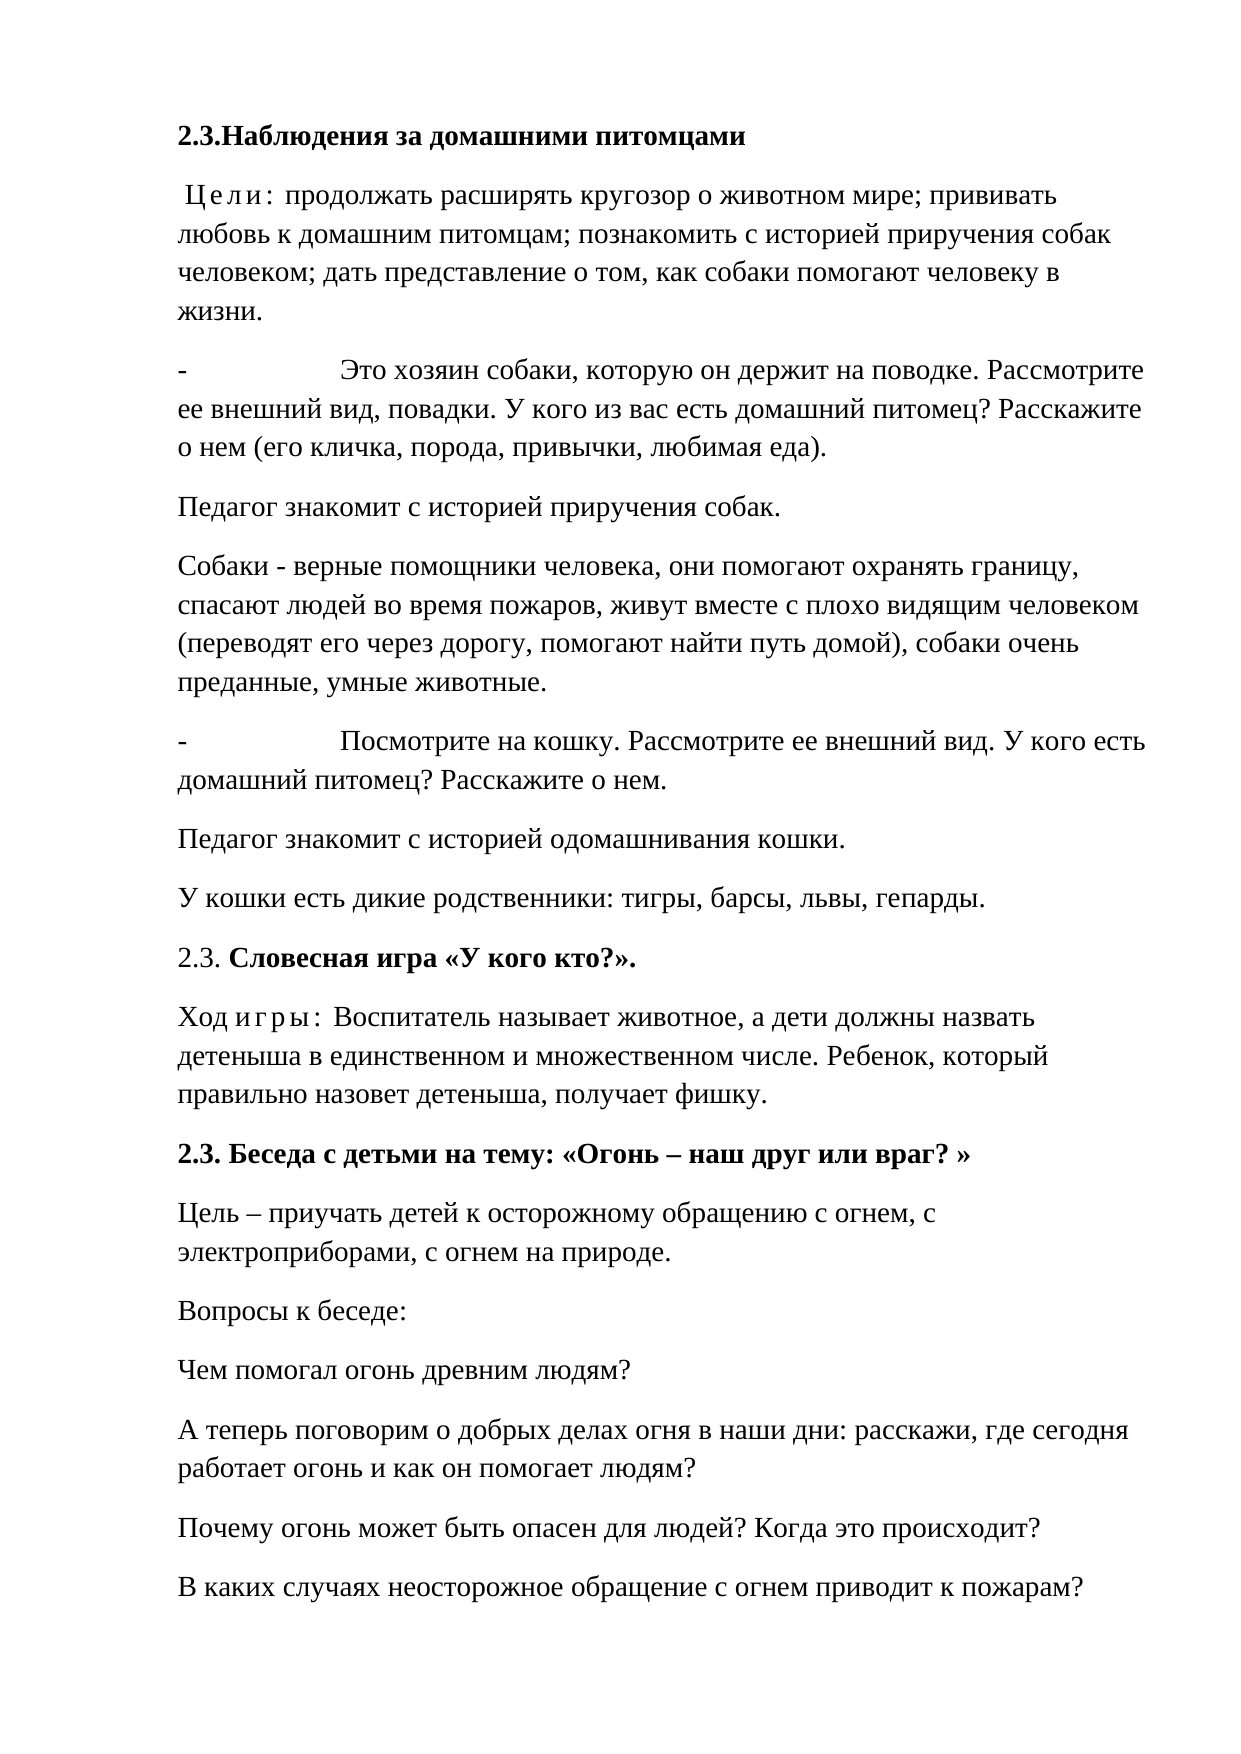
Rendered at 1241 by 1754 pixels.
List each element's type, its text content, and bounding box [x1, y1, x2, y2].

text А теперь поговорим о добрых делах огня в наши дни: расскажи, где сегодня работает огонь и как он помогает людям? [177, 1412, 1152, 1484]
text Почему огонь может быть опасен для людей? Когда это происходит? [177, 1510, 1152, 1543]
text 2.3. Словесная игра «У кого кто?». [177, 940, 1152, 973]
text Чем помогал огонь древним людям? [177, 1352, 1152, 1386]
text 2.3. Беседа с детьми на тему: «Огонь – наш друг или враг? » [177, 1136, 1152, 1169]
text 2.3.Наблюдения за домашними питомцами [177, 118, 1152, 152]
text Вопросы к беседе: [177, 1293, 1152, 1327]
text - Посмотрите на кошку. Рассмотрите ее внешний вид. У кого есть домашний питомец? Расскажите о нем. [177, 723, 1152, 795]
text Собаки - верные помощники человека, они помогают охранять границу, спасают людей во время пожаров, живут вместе с плохо видящим человеком (переводят его через дорогу, помогают найти путь домой), собаки очень преданные, умные животные. [177, 548, 1152, 697]
text Педагог знакомит с историей одомашнивания кошки. [177, 821, 1152, 855]
text Цели: продолжать расширять кругозор о животном мире; прививать любовь к домашним питомцам; познакомить с историей приручения собак человеком; дать представление о том, как собаки помогают человеку в жизни. [177, 177, 1152, 327]
text Ход игры: Воспитатель называет животное, а дети должны назвать детеныша в единственном и множественном числе. Ребенок, который правильно назовет детеныша, получает фишку. [177, 999, 1152, 1110]
text Цель – приучать детей к осторожному обращению с огнем, с электроприборами, с огнем на природе. [177, 1195, 1152, 1267]
text В каких случаях неосторожное обращение с огнем приводит к пожарам? [177, 1569, 1152, 1603]
text Педагог знакомит с историей приручения собак. [177, 489, 1152, 522]
text - Это хозяин собаки, которую он держит на поводке. Рассмотрите ее внешний вид, повадки. У кого из вас есть домашний питомец? Расскажите о нем (его кличка, порода, привычки, любимая еда). [177, 352, 1152, 463]
text У кошки есть дикие родственники: тигры, барсы, львы, гепарды. [177, 881, 1152, 914]
